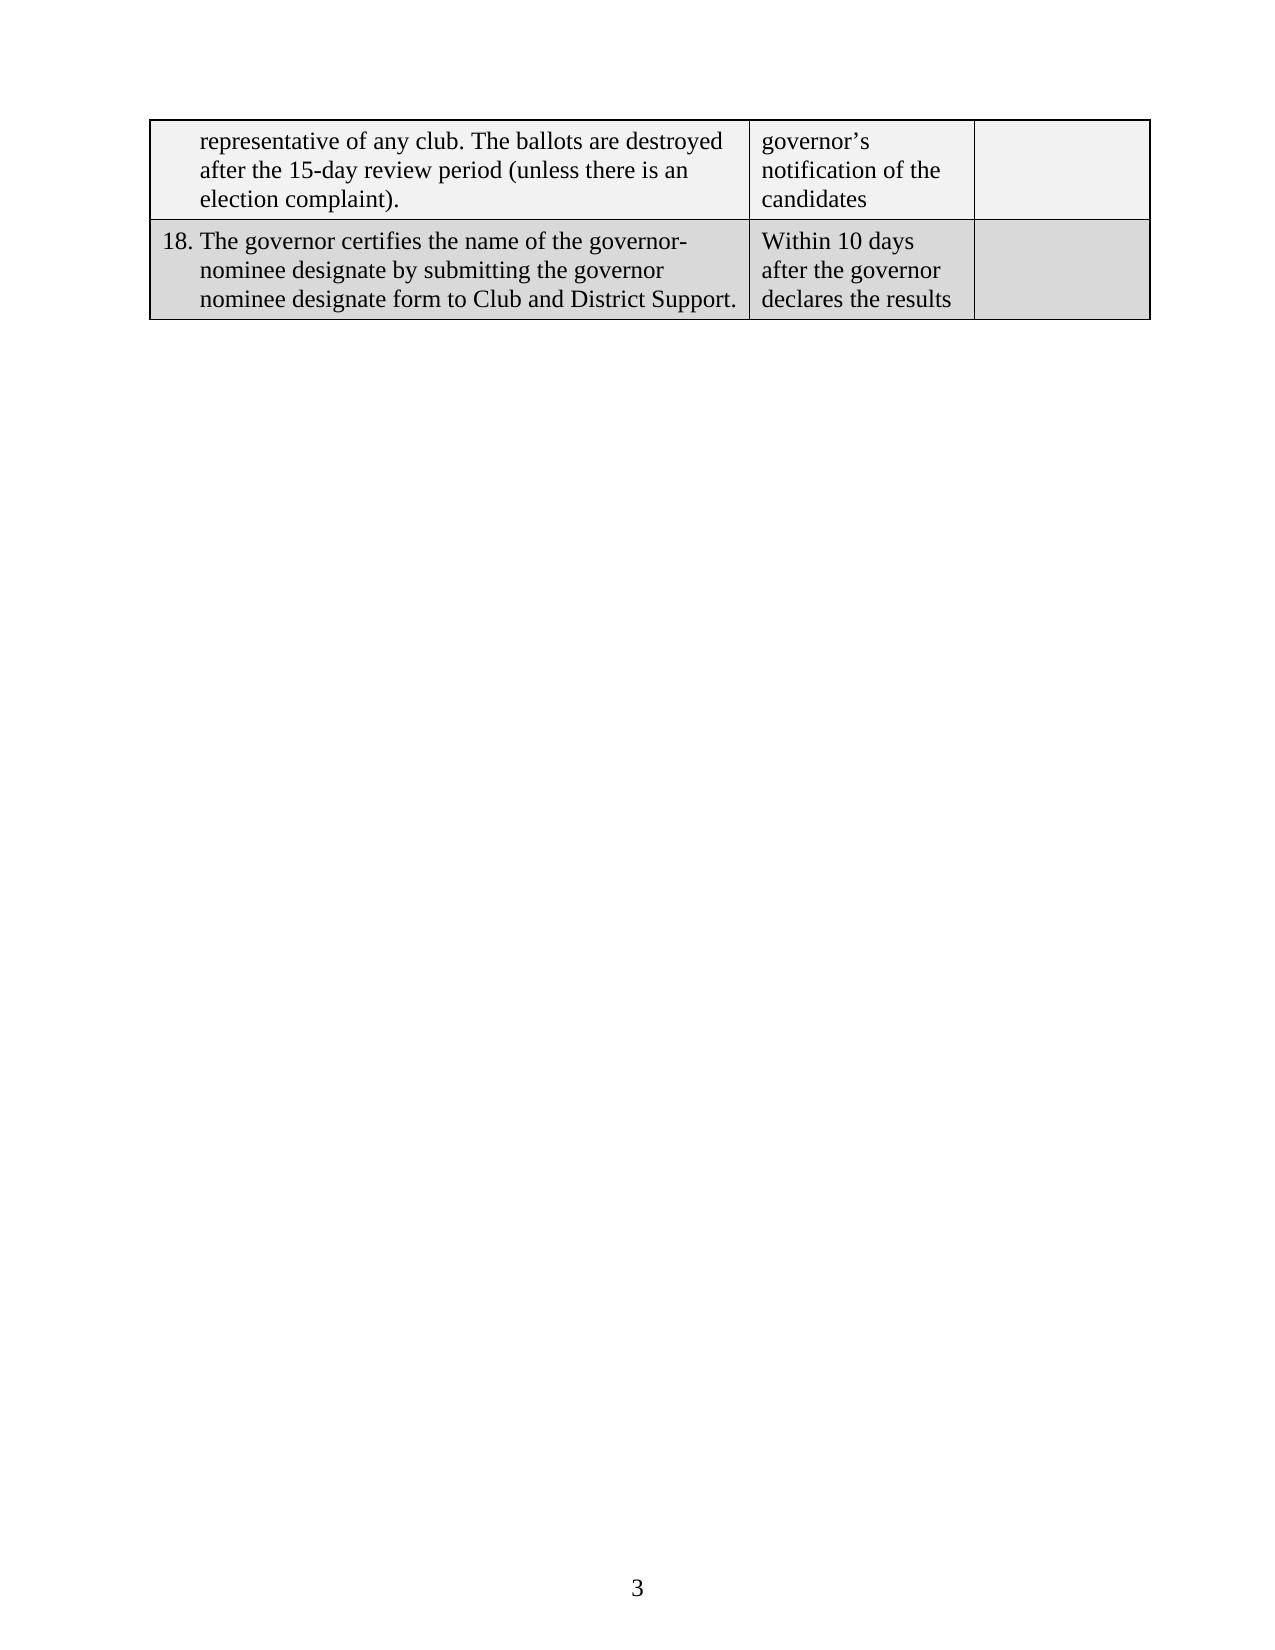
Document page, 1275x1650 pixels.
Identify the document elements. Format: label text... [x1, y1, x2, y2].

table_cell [151, 121, 749, 219]
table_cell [750, 121, 974, 219]
table_cell Within 10 days after the governor declares the results [750, 220, 974, 319]
table_cell The governor certifies the name of the governor-nominee designate by submitting the governor nominee designate form to Club and District Support. [151, 220, 749, 319]
table_cell [975, 220, 1149, 319]
table_cell [975, 121, 1149, 219]
